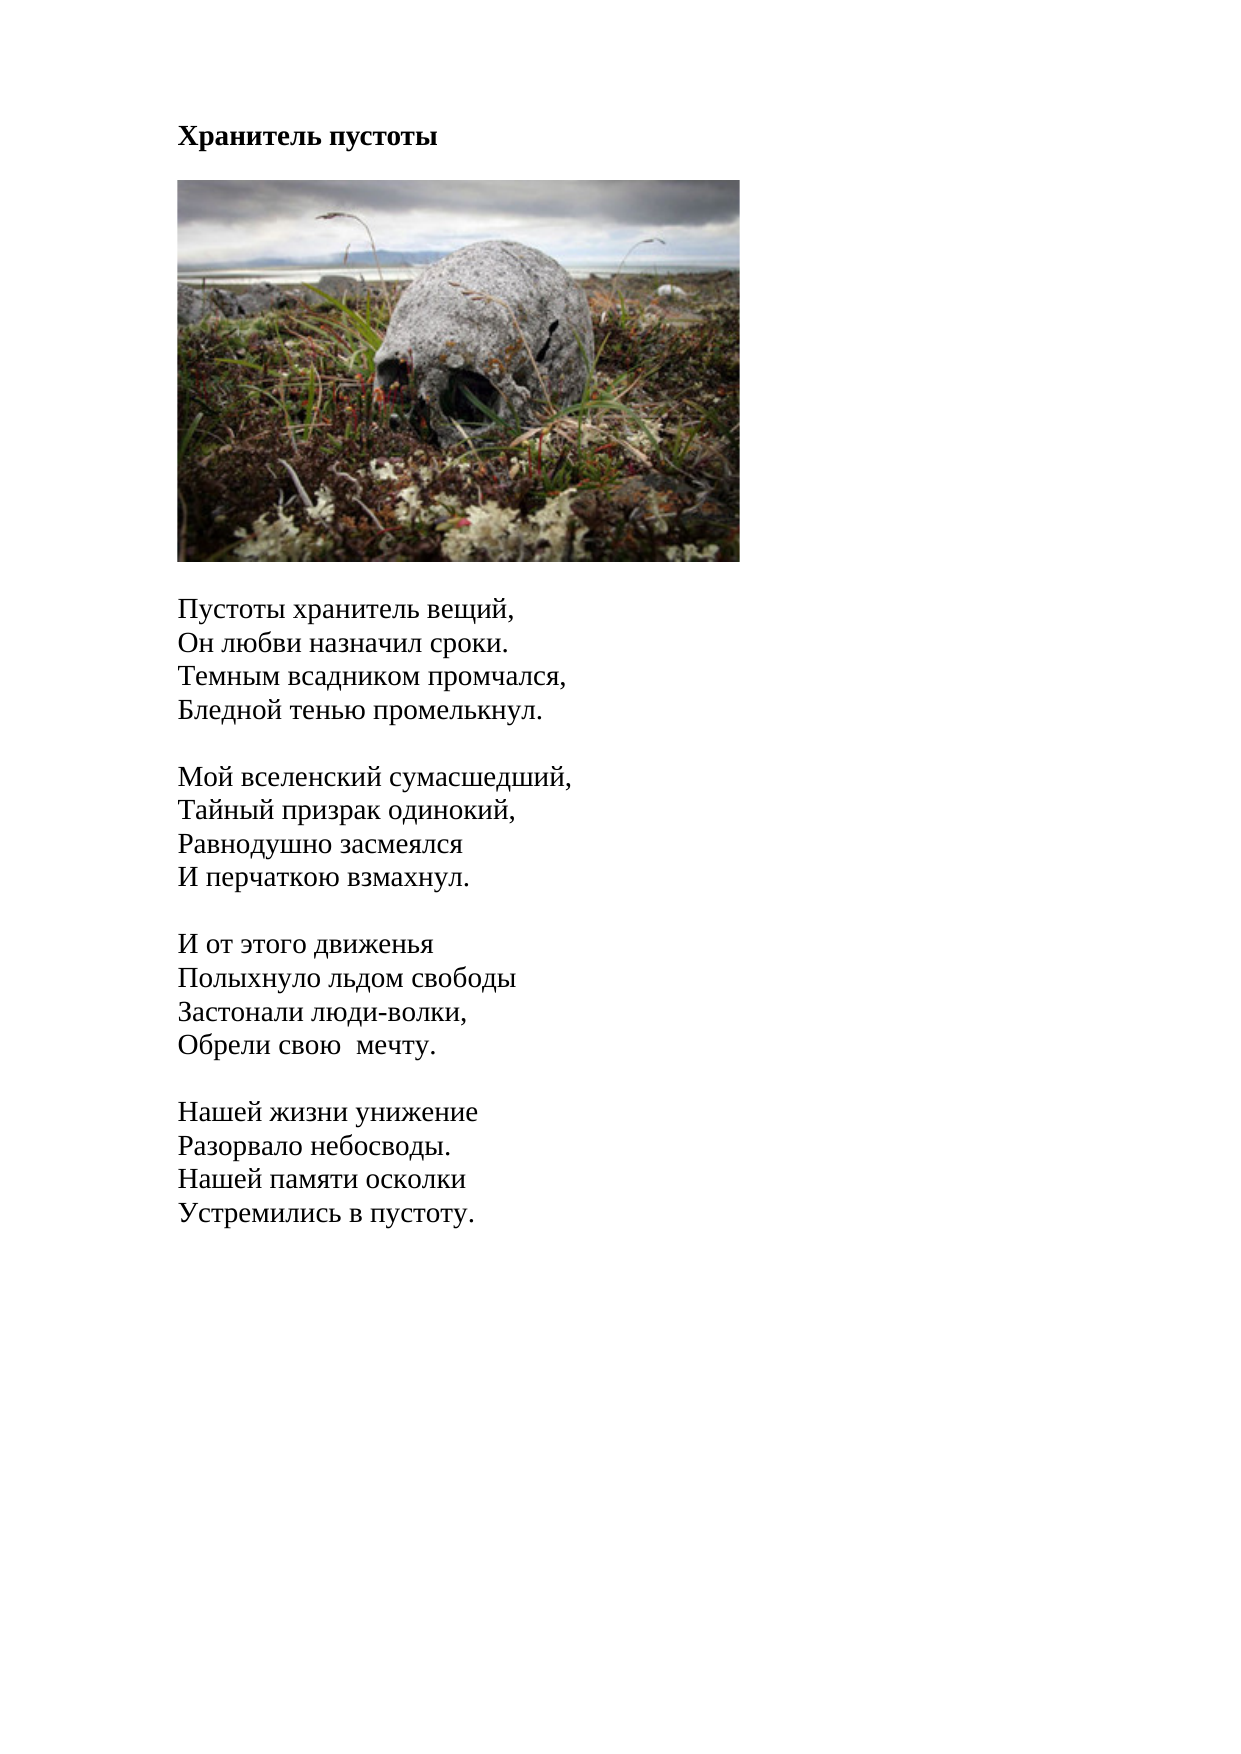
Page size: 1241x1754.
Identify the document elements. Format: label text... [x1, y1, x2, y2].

text Пустоты хранитель вещий, Он любви назначил сроки. Темным всадником промчался, Бледной тенью промелькнул. Мой вселенский сумасшедший, Тайный призрак одинокий, Равнодушно засмеялся И перчаткою взмахнул. И от этого движенья Полыхнуло льдом свободы Застонали люди-волки, Обрели свою мечту. Нашей жизни унижение Разорвало небосводы. Нашей памяти осколки Устремились в пустоту. [177, 591, 1152, 1228]
picture [177, 180, 740, 562]
text Хранитель пустоты [177, 118, 1152, 152]
